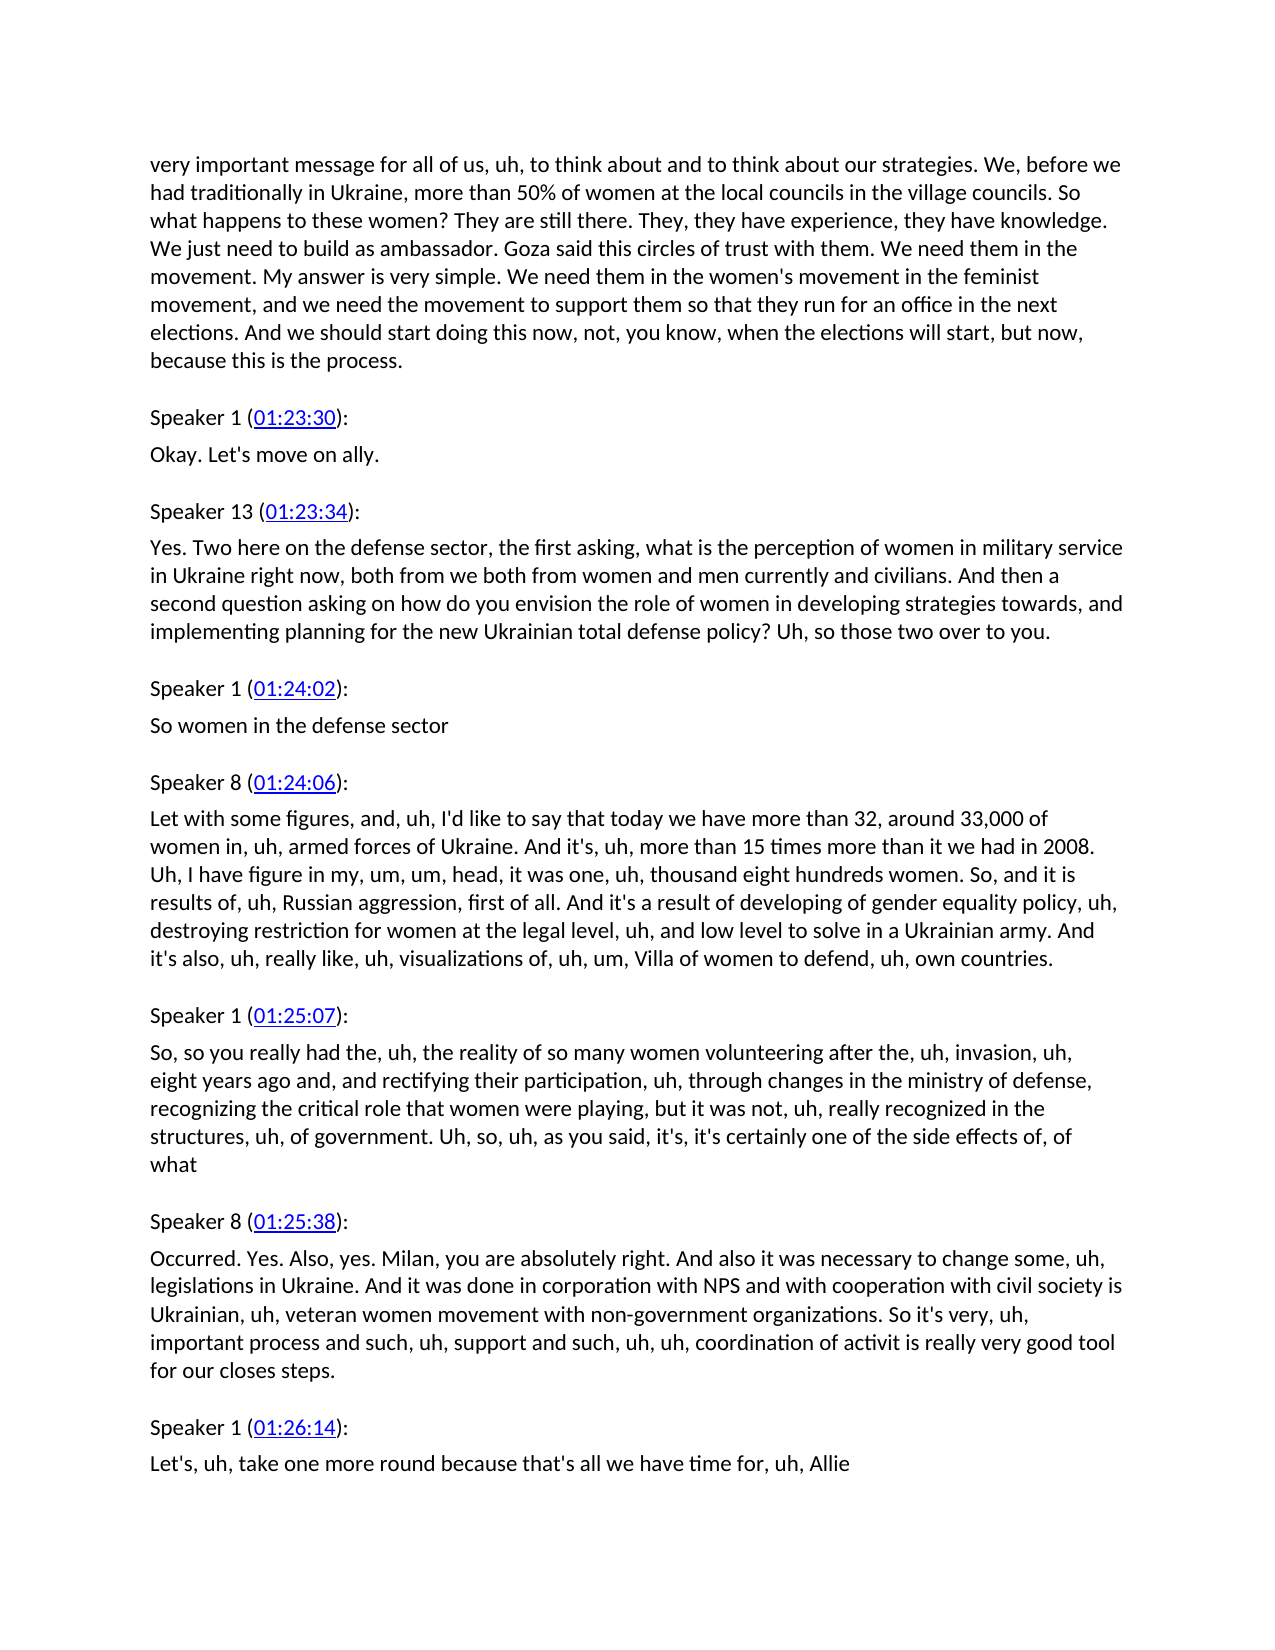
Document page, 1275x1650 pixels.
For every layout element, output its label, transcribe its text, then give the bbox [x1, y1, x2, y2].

text Speaker 8 (01:25:38): [150, 1207, 1125, 1235]
text Yes. Two here on the defense sector, the first asking, what is the perception of women in military service in Ukraine right now, both from we both from women and men currently and civilians. And then a second question asking on how do you envision the role of women in developing strategies towards, and implementing planning for the new Ukrainian total defense policy? Uh, so those two over to you. [150, 533, 1125, 645]
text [150, 150, 1125, 374]
text Speaker 1 (01:24:02): [150, 674, 1125, 702]
text Speaker 1 (01:25:07): [150, 1002, 1125, 1030]
text Okay. Let's move on ally. [150, 440, 1125, 468]
text Speaker 1 (01:23:30): [150, 403, 1125, 431]
text Occurred. Yes. Also, yes. Milan, you are absolutely right. And also it was necessary to change some, uh, legislations in Ukraine. And it was done in corporation with NPS and with cooperation with civil society is Ukrainian, uh, veteran women movement with non-government organizations. So it's very, uh, important process and such, uh, support and such, uh, uh, coordination of activit is really very good tool for our closes steps. [150, 1244, 1125, 1384]
text Speaker 13 (01:23:34): [150, 497, 1125, 525]
text Speaker 8 (01:24:06): [150, 768, 1125, 796]
text So women in the defense sector [150, 711, 1125, 739]
text Let's, uh, take one more round because that's all we have time for, uh, Allie [150, 1449, 1125, 1477]
text Let with some figures, and, uh, I'd like to say that today we have more than 32, around 33,000 of women in, uh, armed forces of Ukraine. And it's, uh, more than 15 times more than it we had in 2008. Uh, I have figure in my, um, um, head, it was one, uh, thousand eight hundreds women. So, and it is results of, uh, Russian aggression, first of all. And it's a result of developing of gender equality policy, uh, destroying restriction for women at the legal level, uh, and low level to solve in a Ukrainian army. And it's also, uh, really like, uh, visualizations of, uh, um, Villa of women to defend, uh, own countries. [150, 804, 1125, 972]
text So, so you really had the, uh, the reality of so many women volunteering after the, uh, invasion, uh, eight years ago and, and rectifying their participation, uh, through changes in the ministry of defense, recognizing the critical role that women were playing, but it was not, uh, really recognized in the structures, uh, of government. Uh, so, uh, as you said, it's, it's certainly one of the side effects of, of what [150, 1038, 1125, 1178]
text Speaker 1 (01:26:14): [150, 1413, 1125, 1441]
